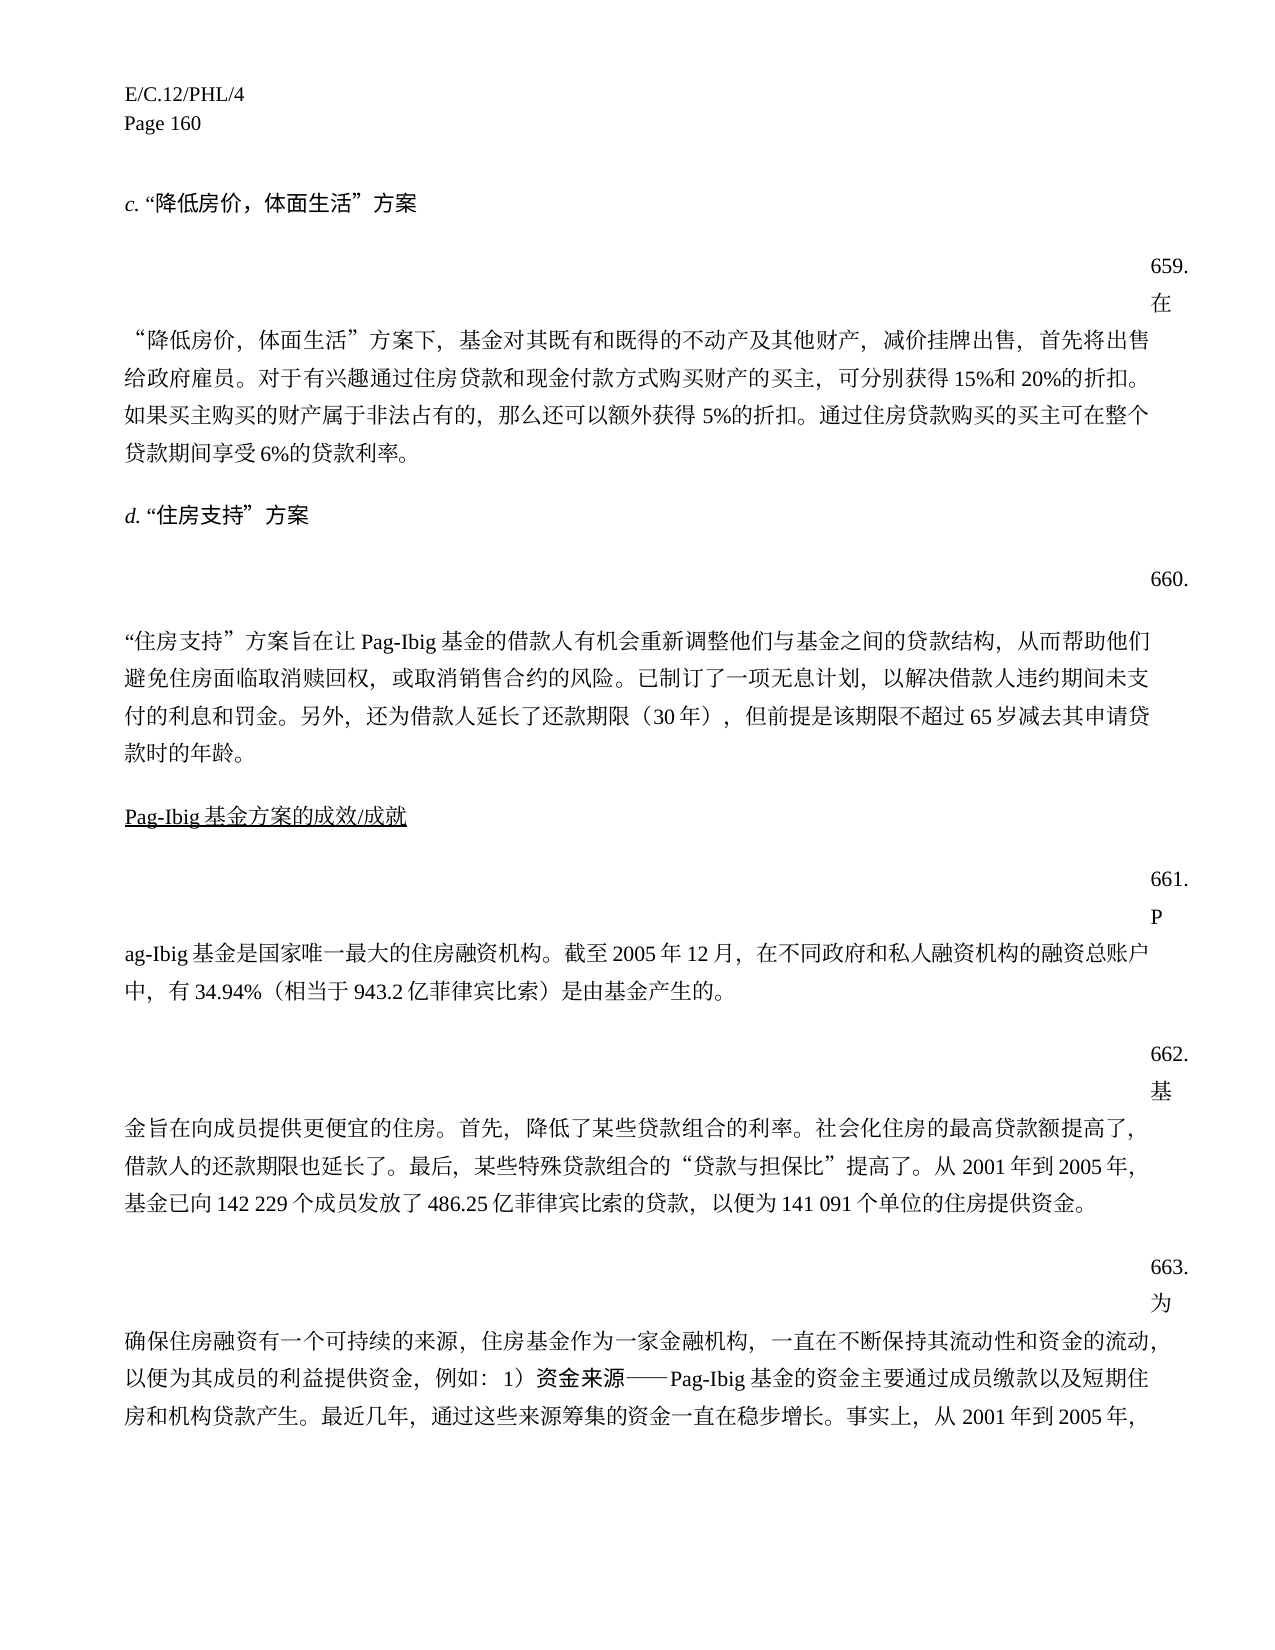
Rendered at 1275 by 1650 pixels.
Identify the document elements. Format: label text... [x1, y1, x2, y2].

list 在“降低房价，体面生活”方案下，基金对其既有和既得的不动产及其他财产，减价挂牌出售，首先将出售给政府雇员。对于有兴趣通过住房贷款和现金付款方式购买财产的买主，可分别获得15%和20%的折扣。如果买主购买的财产属于非法占有的，那么还可以额外获得5%的折扣。通过住房贷款购买的买主可在整个贷款期间享受6%的贷款利率。 [124, 244, 1150, 469]
text c. “降低房价，体面生活”方案 [124, 181, 1150, 219]
list “住房支持”方案旨在让Pag-Ibig基金的借款人有机会重新调整他们与基金之间的贷款结构，从而帮助他们避免住房面临取消赎回权，或取消销售合约的风险。已制订了一项无息计划，以解决借款人违约期间未支付的利息和罚金。另外，还为借款人延长了还款期限（30年），但前提是该期限不超过65岁减去其申请贷款时的年龄。 [124, 556, 1150, 769]
list Pag-Ibig基金是国家唯一最大的住房融资机构。截至2005年12月，在不同政府和私人融资机构的融资总账户中，有34.94%（相当于943.2亿菲律宾比索）是由基金产生的。 [124, 857, 1150, 1007]
text Pag-Ibig基金方案的成效/成就 [124, 794, 1150, 832]
list 基金旨在向成员提供更便宜的住房。首先，降低了某些贷款组合的利率。社会化住房的最高贷款额提高了，借款人的还款期限也延长了。最后，某些特殊贷款组合的“贷款与担保比”提高了。从2001年到2005年，基金已向142 229个成员发放了486.25亿菲律宾比索的贷款，以便为141 091个单位的住房提供资金。 [124, 1032, 1150, 1219]
text d. “住房支持”方案 [124, 494, 1141, 531]
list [124, 1244, 1150, 1432]
